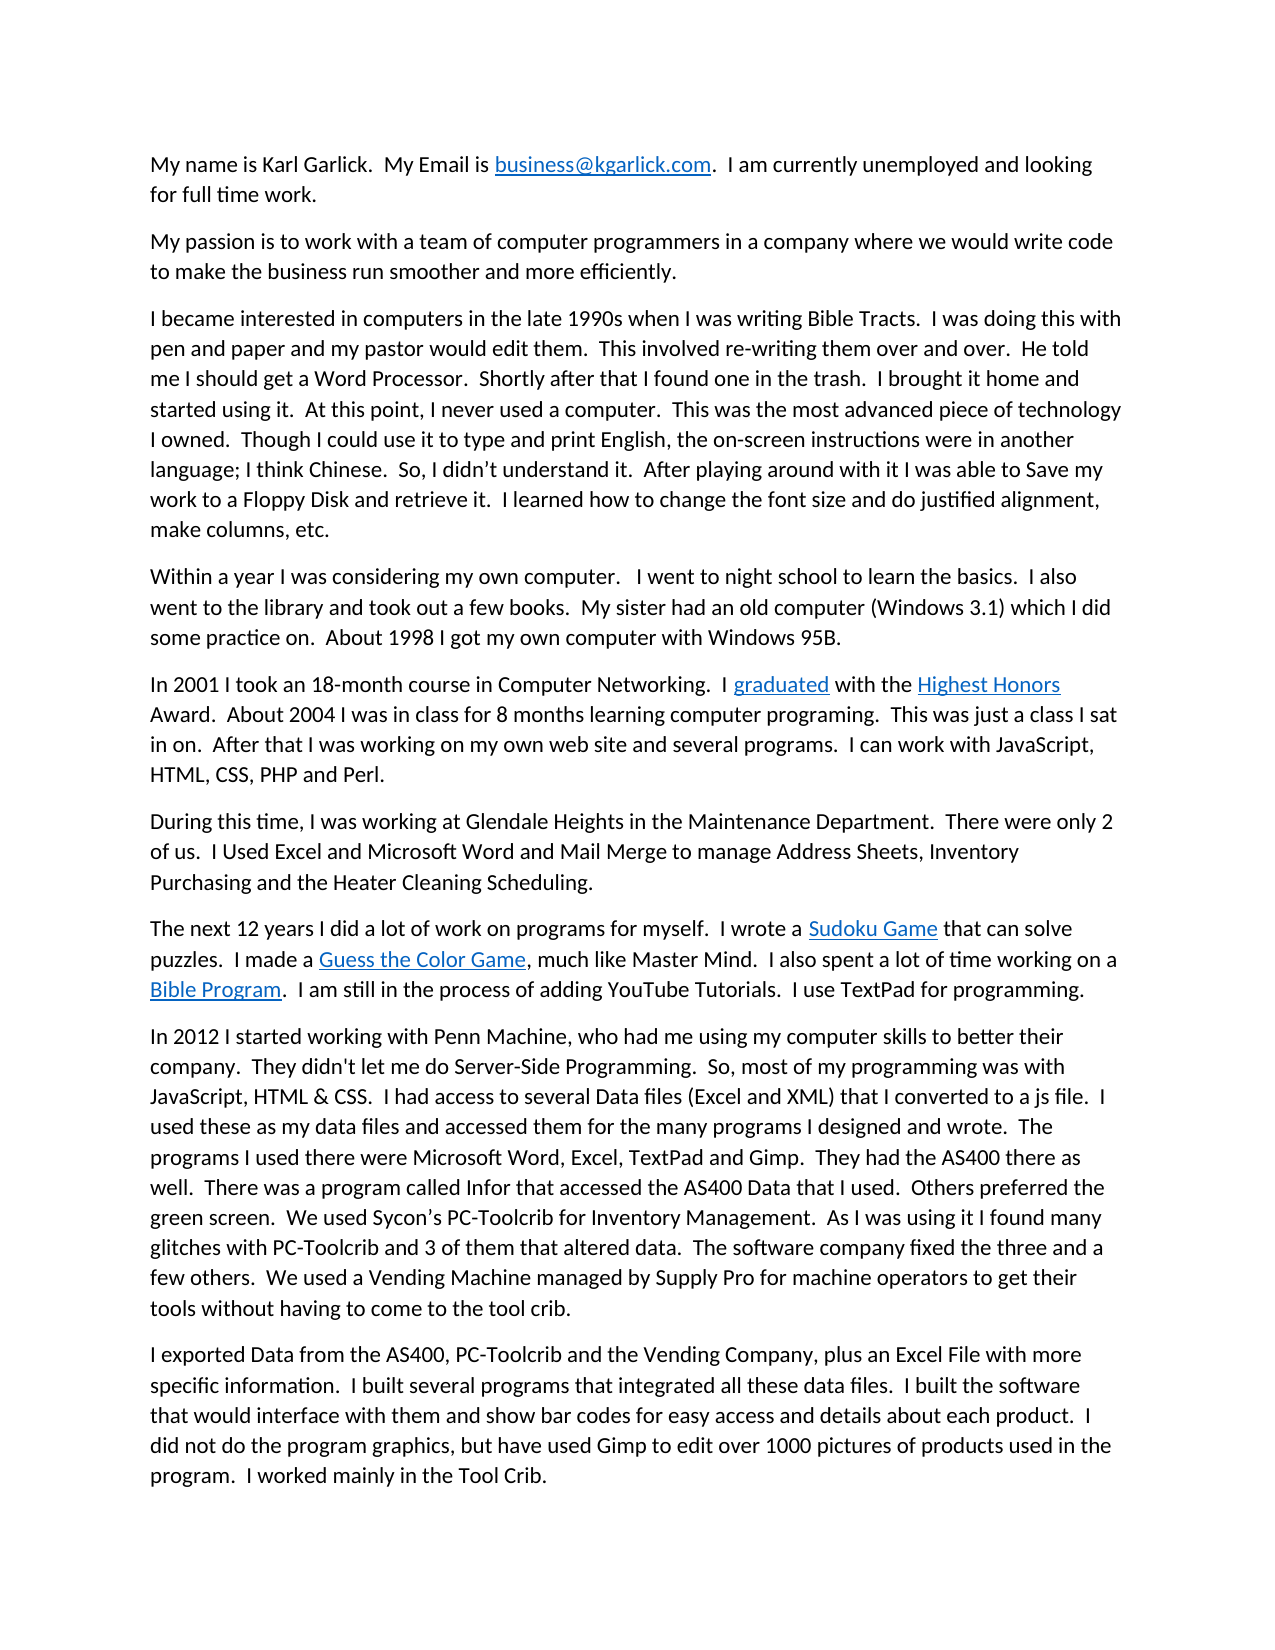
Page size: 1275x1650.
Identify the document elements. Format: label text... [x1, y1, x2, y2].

text Within a year I was considering my own computer. I went to night school to learn the basics. I also went to the library and took out a few books. My sister had an old computer (Windows 3.1) which I did some practice on. About 1998 I got my own computer with Windows 95B. [150, 562, 1125, 651]
text The next 12 years I did a lot of work on programs for myself. I wrote a Sudoku Game that can solve puzzles. I made a Guess the Color Game, much like Master Mind. I also spent a lot of time working on a Bible Program. I am still in the process of adding YouTube Tutorials. I use TextPad for programming. [150, 914, 1125, 1003]
text My name is Karl Garlick. My Email is business@kgarlick.com. I am currently unemployed and looking for full time work. [150, 150, 1125, 208]
text My passion is to work with a team of computer programmers in a company where we would write code to make the business run smoother and more efficiently. [150, 227, 1125, 285]
text I exported Data from the AS400, PC-Toolcrib and the Vending Company, plus an Excel File with more specific information. I built several programs that integrated all these data files. I built the software that would interface with them and show bar codes for easy access and details about each product. I did not do the program graphics, but have used Gimp to edit over 1000 pictures of products used in the program. I worked mainly in the Tool Crib. [150, 1341, 1125, 1489]
text During this time, I was working at Glendale Heights in the Maintenance Department. There were only 2 of us. I Used Excel and Microsoft Word and Mail Merge to manage Address Sheets, Inventory Purchasing and the Heater Cleaning Scheduling. [150, 807, 1125, 896]
text I became interested in computers in the late 1990s when I was writing Bible Tracts. I was doing this with pen and paper and my pastor would edit them. This involved re-writing them over and over. He told me I should get a Word Processor. Shortly after that I found one in the trash. I brought it home and started using it. At this point, I never used a computer. This was the most advanced piece of technology I owned. Though I could use it to type and print English, the on-screen instructions were in another language; I think Chinese. So, I didn’t understand it. After playing around with it I was able to Save my work to a Floppy Disk and retrieve it. I learned how to change the font size and do justified alignment, make columns, etc. [150, 304, 1125, 544]
text In 2012 I started working with Penn Machine, who had me using my computer skills to better their company. They didn't let me do Server-Side Programming. So, most of my programming was with JavaScript, HTML & CSS. I had access to several Data files (Excel and XML) that I converted to a js file. I used these as my data files and accessed them for the many programs I designed and wrote. The programs I used there were Microsoft Word, Excel, TextPad and Gimp. They had the AS400 there as well. There was a program called Infor that accessed the AS400 Data that I used. Others preferred the green screen. We used Sycon’s PC-Toolcrib for Inventory Management. As I was using it I found many glitches with PC-Toolcrib and 3 of them that altered data. The software company fixed the three and a few others. We used a Vending Machine managed by Supply Pro for machine operators to get their tools without having to come to the tool crib. [150, 1022, 1125, 1322]
text In 2001 I took an 18-month course in Computer Networking. I graduated with the Highest Honors Award. About 2004 I was in class for 8 months learning computer programing. This was just a class I sat in on. After that I was working on my own web site and several programs. I can work with JavaScript, HTML, CSS, PHP and Perl. [150, 670, 1125, 788]
